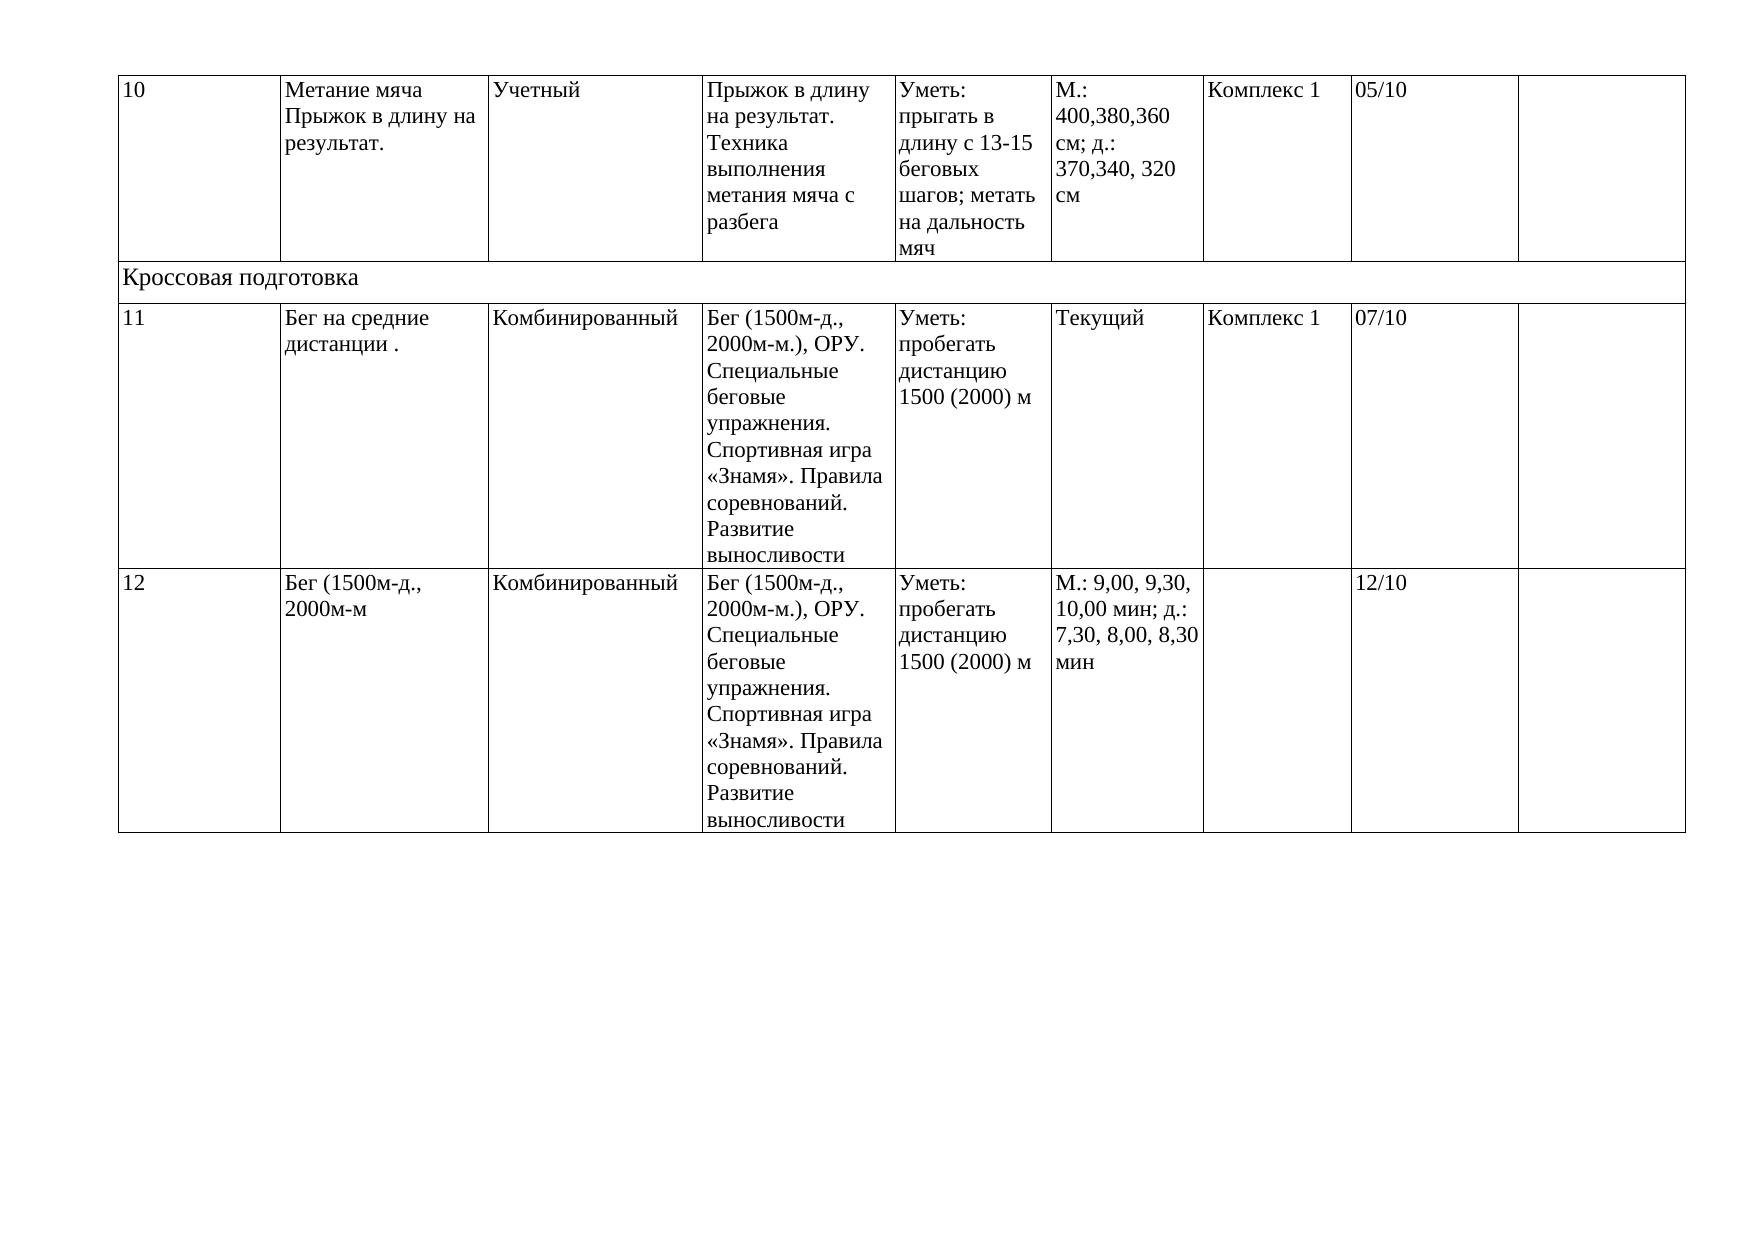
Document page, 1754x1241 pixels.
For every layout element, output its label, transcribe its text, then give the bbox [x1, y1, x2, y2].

table_cell 07/10 [1352, 304, 1518, 568]
table_cell Бег (1500м-д., 2000м-м [281, 569, 488, 832]
table_cell Уметь: пробегать дистанцию 1500 (2000) м [896, 569, 1051, 832]
table_cell 05/10 [1352, 76, 1518, 261]
table_cell 12 [119, 569, 280, 832]
table_cell Комбинированный [489, 304, 702, 568]
table_cell Бег на средние дистанции . [281, 304, 488, 568]
table_cell Кроссовая подготовка [119, 262, 1685, 303]
table_cell [1519, 304, 1685, 568]
table_cell Уметь: пробегать дистанцию 1500 (2000) м [896, 304, 1051, 568]
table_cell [896, 76, 1051, 261]
table_cell М.: 400,380,360 см; д.: 370,340, 320 см [1052, 76, 1203, 261]
table_cell Текущий [1052, 304, 1203, 568]
table_cell Комплекс 1 [1204, 76, 1351, 261]
table_cell Бег (1500м-д., 2000м-м.), ОРУ. Специальные беговые упражнения. Спортивная игра «Знамя». Правила соревнований. Развитие выносливости [703, 304, 895, 568]
table_cell Прыжок в длину на результат. Техника выполнения метания мяча с разбега [703, 76, 895, 261]
table_cell Бег (1500м-д., 2000м-м.), ОРУ. Специальные беговые упражнения. Спортивная игра «Знамя». Правила соревнований. Развитие выносливости [703, 569, 895, 832]
table_cell [1204, 569, 1351, 832]
table_cell Комплекс 1 [1204, 304, 1351, 568]
table_cell 12/10 [1352, 569, 1518, 832]
table_cell М.: 9,00, 9,30, 10,00 мин; д.: 7,30, 8,00, 8,30 мин [1052, 569, 1203, 832]
table_cell 11 [119, 304, 280, 568]
table_cell Метание мяча Прыжок в длину на результат. [281, 76, 488, 261]
table_cell 10 [119, 76, 280, 261]
table_cell Учетный [489, 76, 702, 261]
table_cell Комбинированный [489, 569, 702, 832]
table_cell [1519, 569, 1685, 832]
table_cell [1519, 76, 1685, 261]
